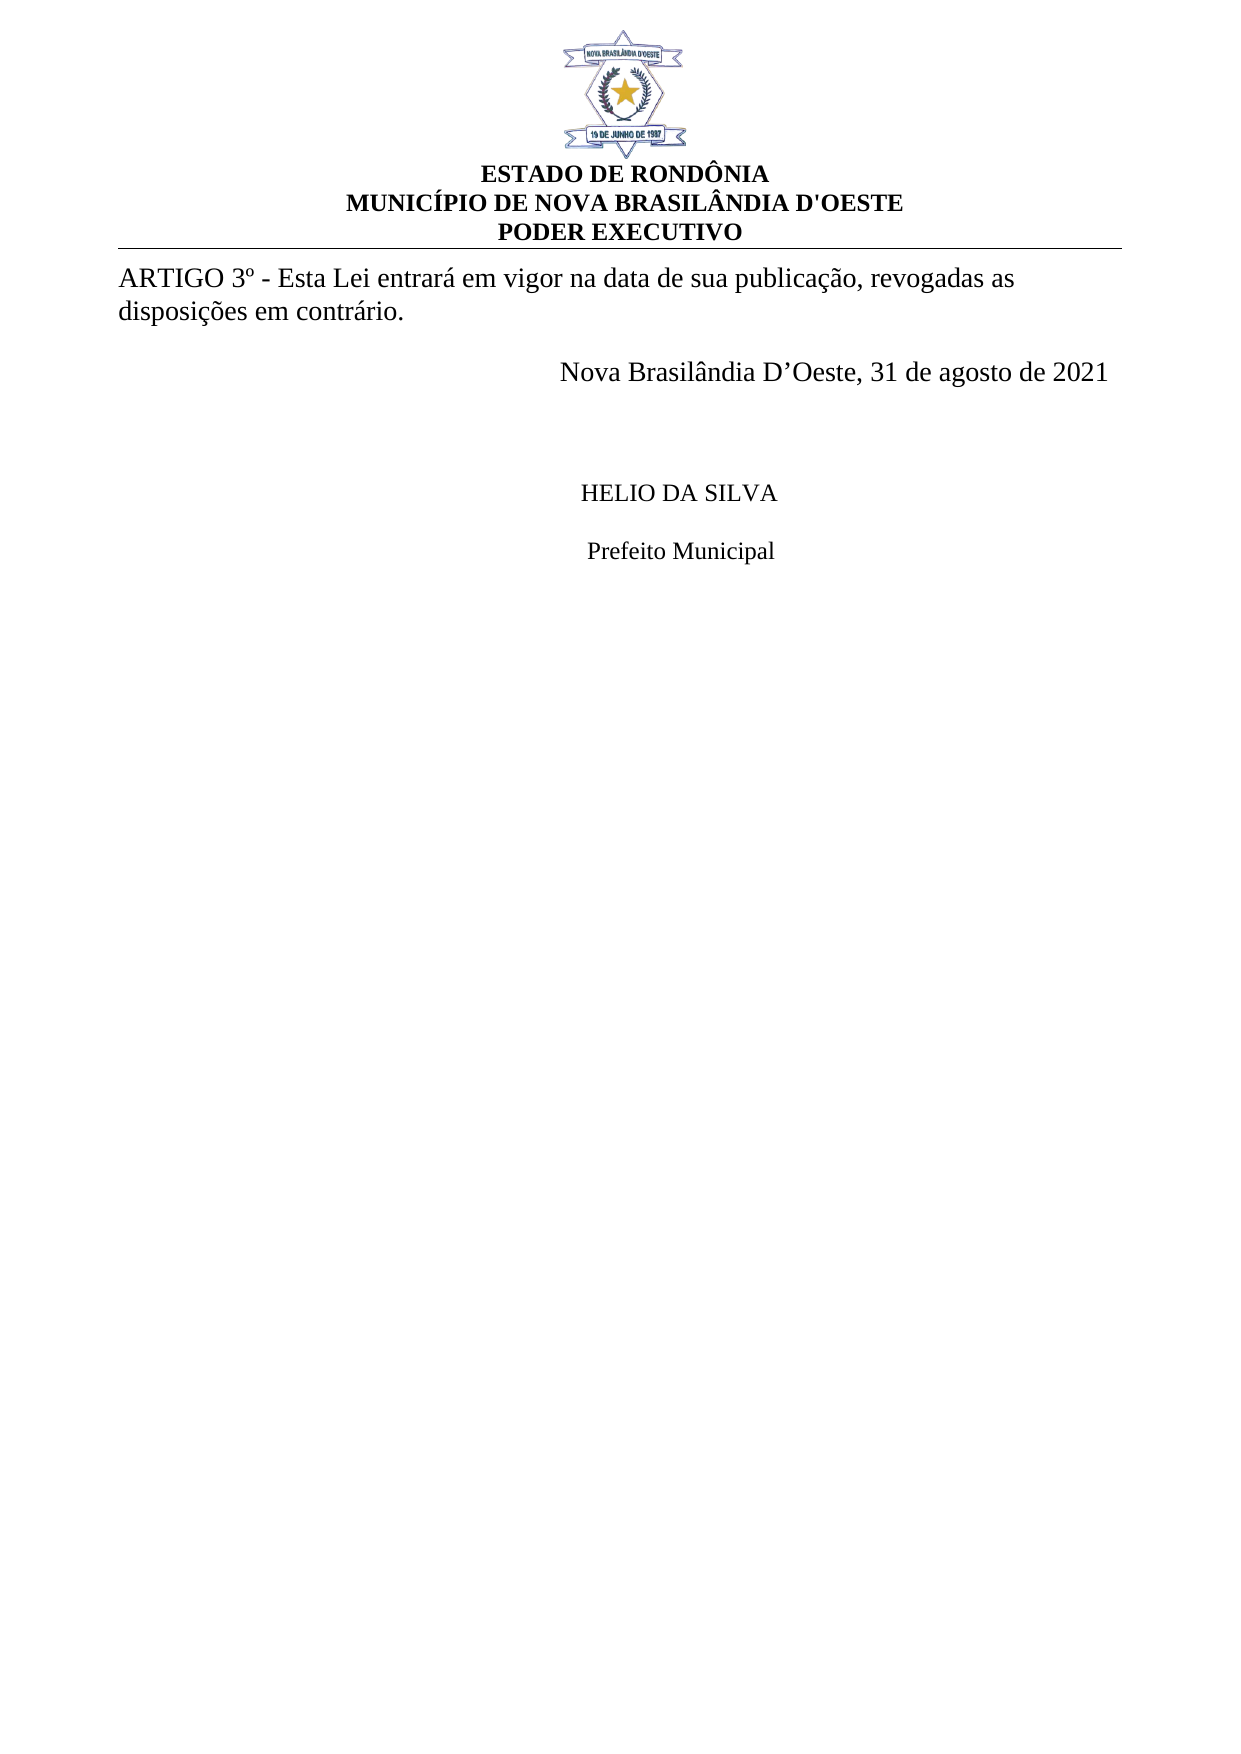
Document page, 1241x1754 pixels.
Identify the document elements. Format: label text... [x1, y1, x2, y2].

text HELIO DA SILVA [118, 478, 1122, 507]
text Prefeito Municipal [118, 536, 1122, 565]
text ARTIGO 3º - Esta Lei entrará em vigor na data de sua publicação, revogadas as disposições em contrário. [118, 261, 1122, 326]
picture [563, 29, 687, 160]
text Nova Brasilândia D’Oeste, 31 de agosto de 2021 [118, 355, 1122, 387]
